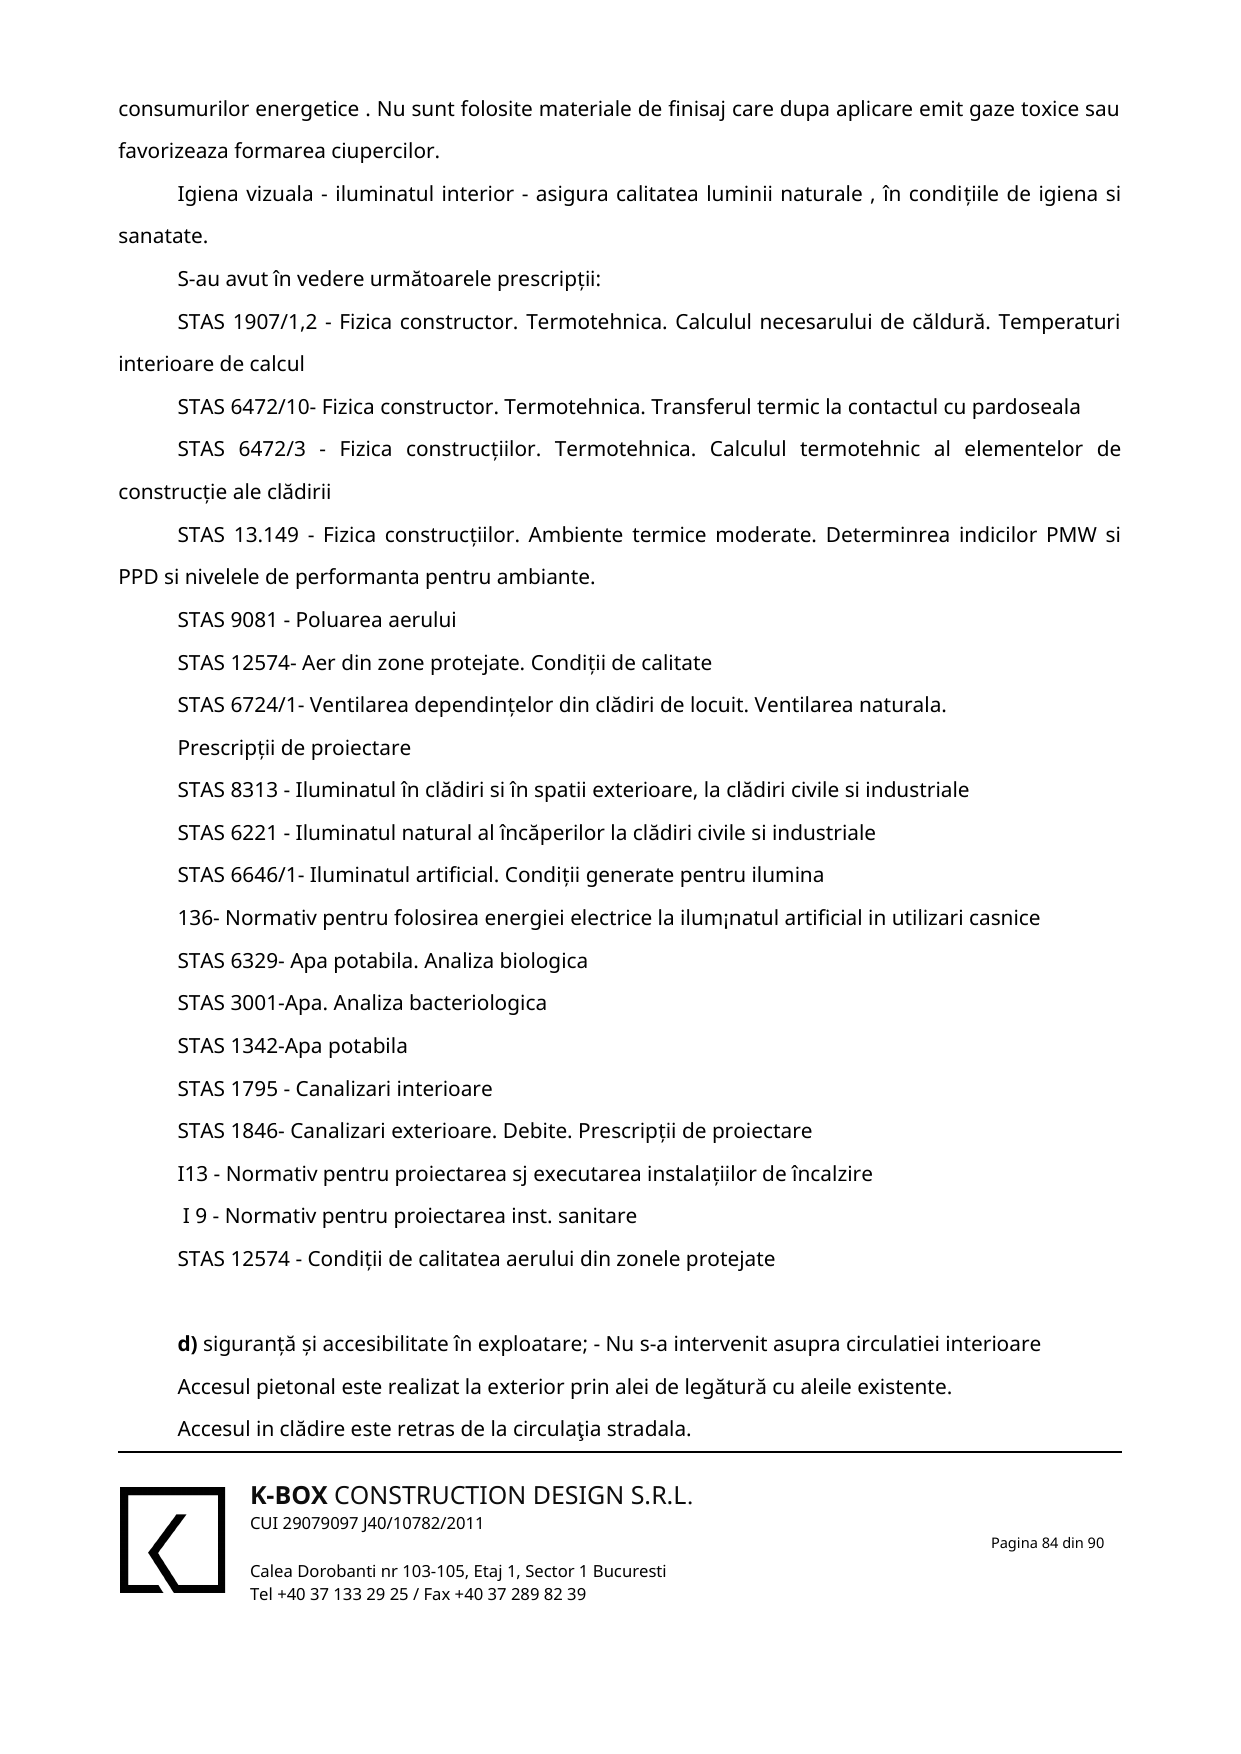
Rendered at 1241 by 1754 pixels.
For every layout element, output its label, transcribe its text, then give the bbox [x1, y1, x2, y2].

text I13 - Normativ pentru proiectarea sj executarea instalaţiilor de încalzire [118, 1159, 1122, 1187]
text STAS 13.149 - Fizica construcţiilor. Ambiente termice moderate. Determinrea indicilor PMW si PPD si nivelele de performanta pentru ambiante. [118, 520, 1122, 591]
text STAS 6724/1- Ventilarea dependinţelor din clădiri de locuit. Ventilarea naturala. [118, 690, 1122, 719]
text I 9 - Normativ pentru proiectarea inst. sanitare [118, 1201, 1122, 1230]
text Prescripţii de proiectare [118, 733, 1122, 761]
text STAS 1795 - Canalizari interioare [118, 1074, 1122, 1102]
text Accesul pietonal este realizat la exterior prin alei de legătură cu aleile existente. [118, 1372, 1122, 1400]
text STAS 1342-Apa potabila [118, 1031, 1122, 1059]
text STAS 6472/10- Fizica constructor. Termotehnica. Transferul termic la contactul cu pardoseala [118, 392, 1122, 420]
text STAS 8313 - Iluminatul în clădiri si în spatii exterioare, la clădiri civile si industriale [118, 775, 1122, 804]
text S-au avut în vedere următoarele prescripţii: [118, 264, 1122, 293]
text STAS 3001-Apa. Analiza bacteriologica [118, 988, 1122, 1017]
text Igiena vizuala - iluminatul interior - asigura calitatea luminii naturale , în condiţiile de igiena si sanatate. [118, 179, 1122, 250]
text STAS 1907/1,2 - Fizica constructor. Termotehnica. Calculul necesarului de căldură. Temperaturi interioare de calcul [118, 307, 1122, 378]
text STAS 12574- Aer din zone protejate. Condiţii de calitate [118, 648, 1122, 676]
text STAS 1846- Canalizari exterioare. Debite. Prescripţii de proiectare [118, 1116, 1122, 1145]
text 136- Normativ pentru folosirea energiei electrice la ilum¡natul artificial in utilizari casnice [118, 903, 1122, 932]
text d) siguranță și accesibilitate în exploatare; - Nu s-a intervenit asupra circulatiei interioare [118, 1329, 1122, 1358]
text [118, 94, 1122, 165]
text STAS 6329- Apa potabila. Analiza biologica [118, 946, 1122, 974]
text STAS 9081 - Poluarea aerului [118, 605, 1122, 633]
text Accesul in clădire este retras de la circulaţia stradala. [118, 1414, 1122, 1443]
text STAS 6646/1- Iluminatul artificial. Condiţii generate pentru ilumina [118, 861, 1122, 889]
text STAS 6221 - Iluminatul natural al încăperilor la clădiri civile si industriale [118, 818, 1122, 846]
text STAS 6472/3 - Fizica construcţiilor. Termotehnica. Calculul termotehnic al elementelor de construcţie ale clădirii [118, 434, 1122, 506]
text STAS 12574 - Condiţii de calitatea aerului din zonele protejate [118, 1244, 1122, 1272]
